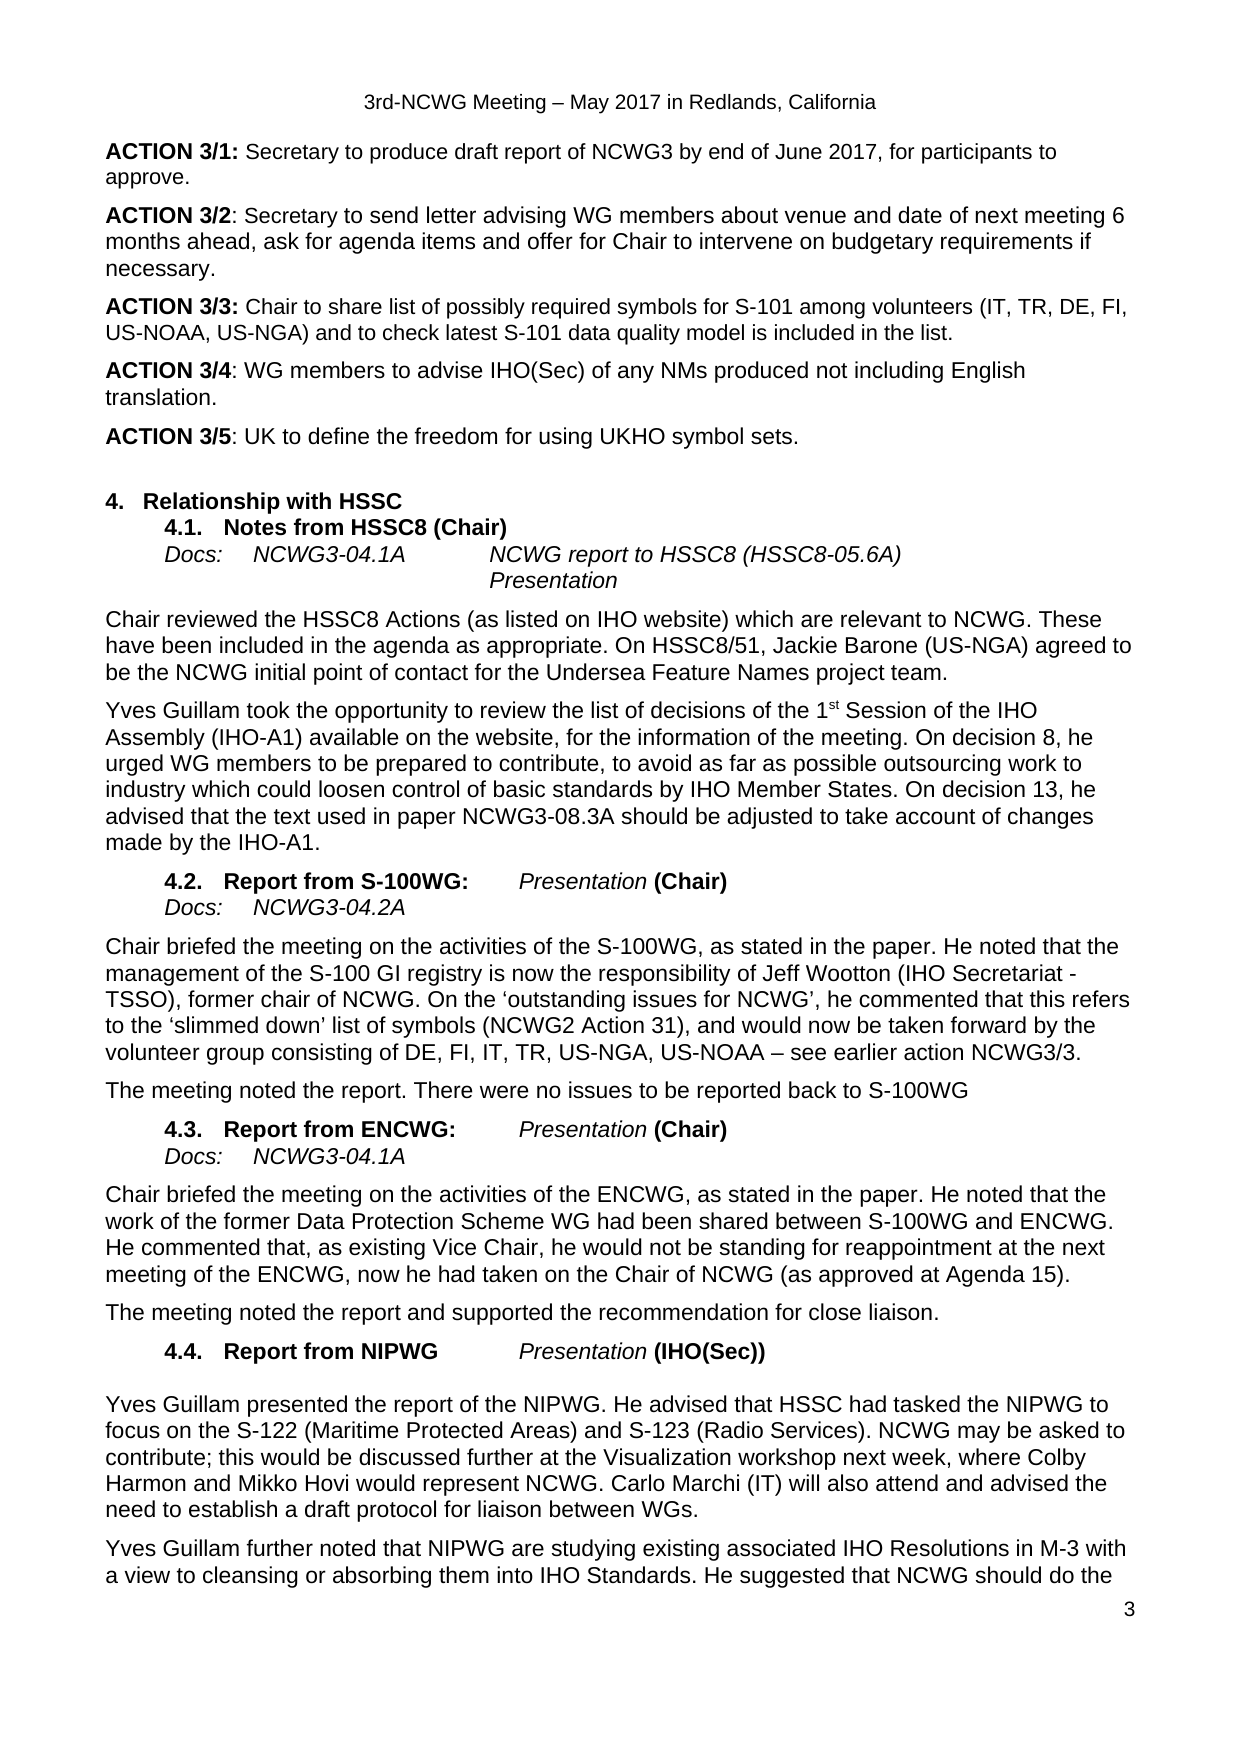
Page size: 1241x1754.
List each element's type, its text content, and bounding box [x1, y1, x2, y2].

text ACTION 3/3: Chair to share list of possibly required symbols for S-101 among volunteers (IT, TR, DE, FI, US-NOAA, US-NGA) and to check latest S-101 data quality model is included in the list. [105, 293, 1135, 345]
list Notes from HSSC8 (Chair) [164, 514, 1135, 541]
text The meeting noted the report. There were no issues to be reported back to S-100WG [105, 1077, 1135, 1104]
list Report from ENCWG: Presentation (Chair) [164, 1116, 1135, 1143]
text ACTION 3/5: UK to define the freedom for using UKHO symbol sets. [105, 423, 1135, 449]
text Docs: NCWG3-04.1A [164, 1143, 1135, 1169]
text Chair briefed the meeting on the activities of the ENCWG, as stated in the paper. He noted that the work of the former Data Protection Scheme WG had been shared between S-100WG and ENCWG. He commented that, as existing Vice Chair, he would not be standing for reappointment at the next meeting of the ENCWG, now he had taken on the Chair of NCWG (as approved at Agenda 15). [105, 1181, 1135, 1287]
list Report from S-100WG: Presentation (Chair) [164, 868, 1135, 894]
text Yves Guillam took the opportunity to review the list of decisions of the 1st Session of the IHO Assembly (IHO-A1) available on the website, for the information of the meeting. On decision 8, he urged WG members to be prepared to contribute, to avoid as far as possible outsourcing work to industry which could loosen control of basic standards by IHO Member States. On decision 13, he advised that the text used in paper NCWG3-08.3A should be adjusted to take account of changes made by the IHO-A1. [105, 697, 1135, 855]
text The meeting noted the report and supported the recommendation for close liaison. [105, 1299, 1135, 1326]
text Chair reviewed the HSSC8 Actions (as listed on IHO website) which are relevant to NCWG. These have been included in the agenda as appropriate. On HSSC8/51, Jackie Barone (US-NGA) agreed to be the NCWG initial point of contact for the Undersea Feature Names project team. [105, 606, 1135, 685]
text Docs: NCWG3-04.2A [164, 894, 1135, 921]
text ACTION 3/2: Secretary to send letter advising WG members about venue and date of next meeting 6 months ahead, ask for agenda items and offer for Chair to intervene on budgetary requirements if necessary. [105, 202, 1135, 281]
text ACTION 3/4: WG members to advise IHO(Sec) of any NMs produced not including English translation. [105, 357, 1135, 410]
list Relationship with HSSC [105, 488, 1135, 514]
text Docs: NCWG3-04.1A NCWG report to HSSC8 (HSSC8-05.6A) [164, 541, 1135, 567]
text ACTION 3/1: Secretary to produce draft report of NCWG3 by end of June 2017, for participants to approve. [105, 138, 1135, 189]
text Yves Guillam presented the report of the NIPWG. He advised that HSSC had tasked the NIPWG to focus on the S-122 (Maritime Protected Areas) and S-123 (Radio Services). NCWG may be asked to contribute; this would be discussed further at the Visualization workshop next week, where Colby Harmon and Mikko Hovi would represent NCWG. Carlo Marchi (IT) will also attend and advised the need to establish a draft protocol for liaison between WGs. [105, 1391, 1135, 1523]
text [105, 1535, 1135, 1588]
text Presentation [164, 567, 1135, 593]
text Chair briefed the meeting on the activities of the S-100WG, as stated in the paper. He noted that the management of the S-100 GI registry is now the responsibility of Jeff Wootton (IHO Secretariat -TSSO), former chair of NCWG. On the ‘outstanding issues for NCWG’, he commented that this refers to the ‘slimmed down’ list of symbols (NCWG2 Action 31), and would now be taken forward by the volunteer group consisting of DE, FI, IT, TR, US-NGA, US-NOAA – see earlier action NCWG3/3. [105, 933, 1135, 1065]
list Report from NIPWG Presentation (IHO(Sec)) [164, 1338, 1135, 1364]
